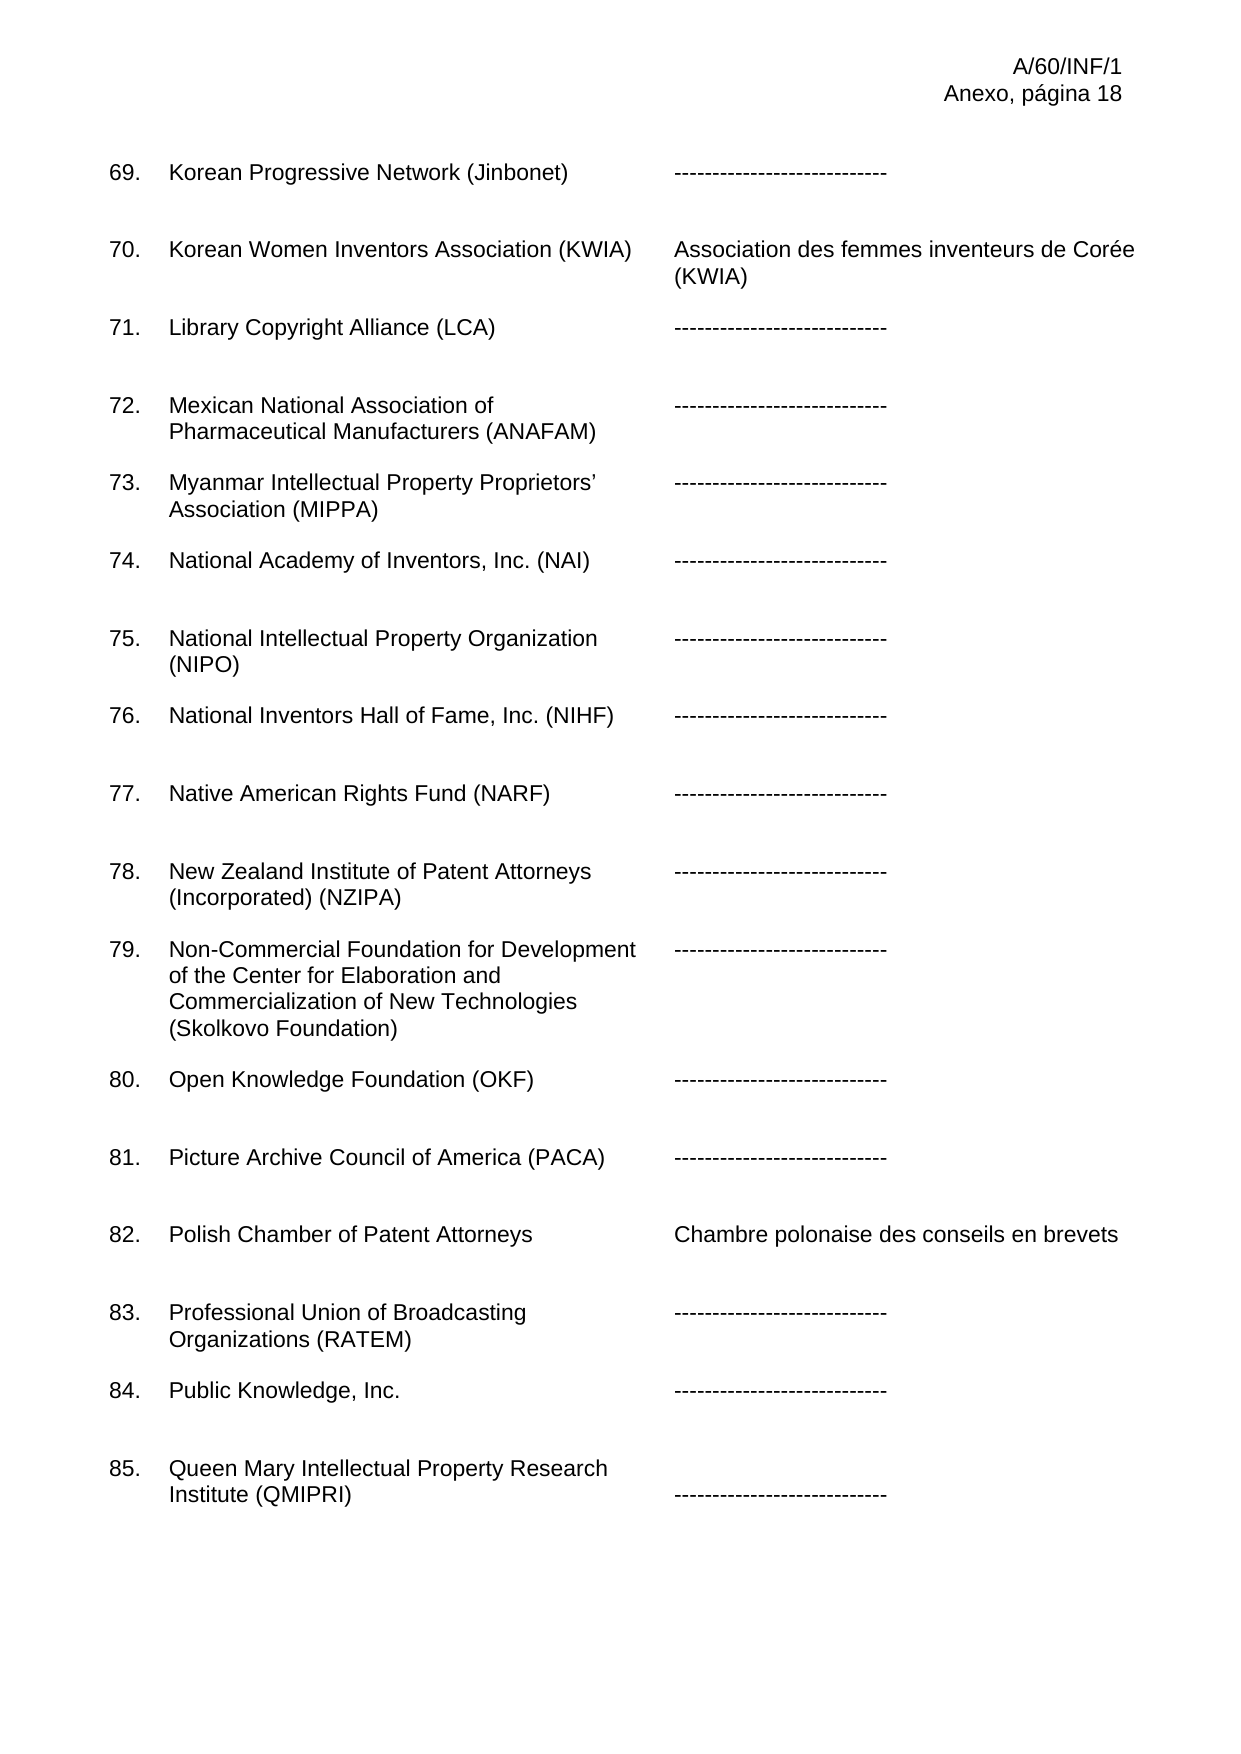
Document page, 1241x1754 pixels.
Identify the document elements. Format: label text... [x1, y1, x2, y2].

table_cell Mexican National Association of Pharmaceutical Manufacturers (ANAFAM) [157, 392, 663, 469]
table_cell [83, 1299, 157, 1377]
table_cell Open Knowledge Foundation (OKF) [157, 1066, 663, 1144]
table_cell Public Knowledge, Inc. [157, 1377, 663, 1454]
table_cell ---------------------------- [663, 780, 1187, 858]
table_cell Korean Women Inventors Association (KWIA) [157, 236, 663, 314]
table_cell Association des femmes inventeurs de Corée (KWIA) [663, 236, 1187, 314]
table_cell [83, 936, 157, 1066]
table_cell [83, 625, 157, 702]
table_cell ---------------------------- [663, 1066, 1187, 1144]
table_cell Library Copyright Alliance (LCA) [157, 314, 663, 392]
table_cell [83, 1144, 157, 1221]
table_cell [83, 314, 157, 392]
table_cell ---------------------------- [663, 469, 1187, 547]
table_cell ---------------------------- [663, 936, 1187, 1066]
table_cell New Zealand Institute of Patent Attorneys (Incorporated) (NZIPA) [157, 858, 663, 936]
table_cell National Inventors Hall of Fame, Inc. (NIHF) [157, 703, 663, 780]
table_cell [83, 236, 157, 314]
table_cell ---------------------------- [663, 703, 1187, 780]
table_cell ---------------------------- [663, 159, 1187, 236]
table_cell [83, 1377, 157, 1454]
table_cell ---------------------------- [663, 547, 1187, 625]
table_cell [83, 547, 157, 625]
table_cell [83, 1455, 157, 1532]
table_cell ---------------------------- [663, 1455, 1187, 1532]
table_cell [83, 469, 157, 547]
table_cell Professional Union of Broadcasting Organizations (RATEM) [157, 1299, 663, 1377]
table_cell [83, 159, 157, 236]
table_cell [83, 858, 157, 936]
table_cell ---------------------------- [663, 1299, 1187, 1377]
table_cell [83, 392, 157, 469]
table_cell National Intellectual Property Organization (NIPO) [157, 625, 663, 702]
table_cell Native American Rights Fund (NARF) [157, 780, 663, 858]
table_cell Myanmar Intellectual Property Proprietors’ Association (MIPPA) [157, 469, 663, 547]
table_cell ---------------------------- [663, 858, 1187, 936]
table_cell Queen Mary Intellectual Property Research Institute (QMIPRI) [157, 1455, 663, 1532]
table_cell ---------------------------- [663, 1144, 1187, 1221]
table_cell Non-Commercial Foundation for Development of the Center for Elaboration and Commercialization of New Technologies (Skolkovo Foundation) [157, 936, 663, 1066]
table_cell [83, 1221, 157, 1299]
table_cell ---------------------------- [663, 625, 1187, 702]
table_cell Chambre polonaise des conseils en brevets [663, 1221, 1187, 1299]
table_cell Polish Chamber of Patent Attorneys [157, 1221, 663, 1299]
table_cell ---------------------------- [663, 392, 1187, 469]
table_cell ---------------------------- [663, 1377, 1187, 1454]
table_cell Korean Progressive Network (Jinbonet) [157, 159, 663, 236]
table_cell ---------------------------- [663, 314, 1187, 392]
table_cell National Academy of Inventors, Inc. (NAI) [157, 547, 663, 625]
table_cell [83, 703, 157, 780]
table_cell Picture Archive Council of America (PACA) [157, 1144, 663, 1221]
table_cell [83, 1066, 157, 1144]
table_cell [83, 780, 157, 858]
